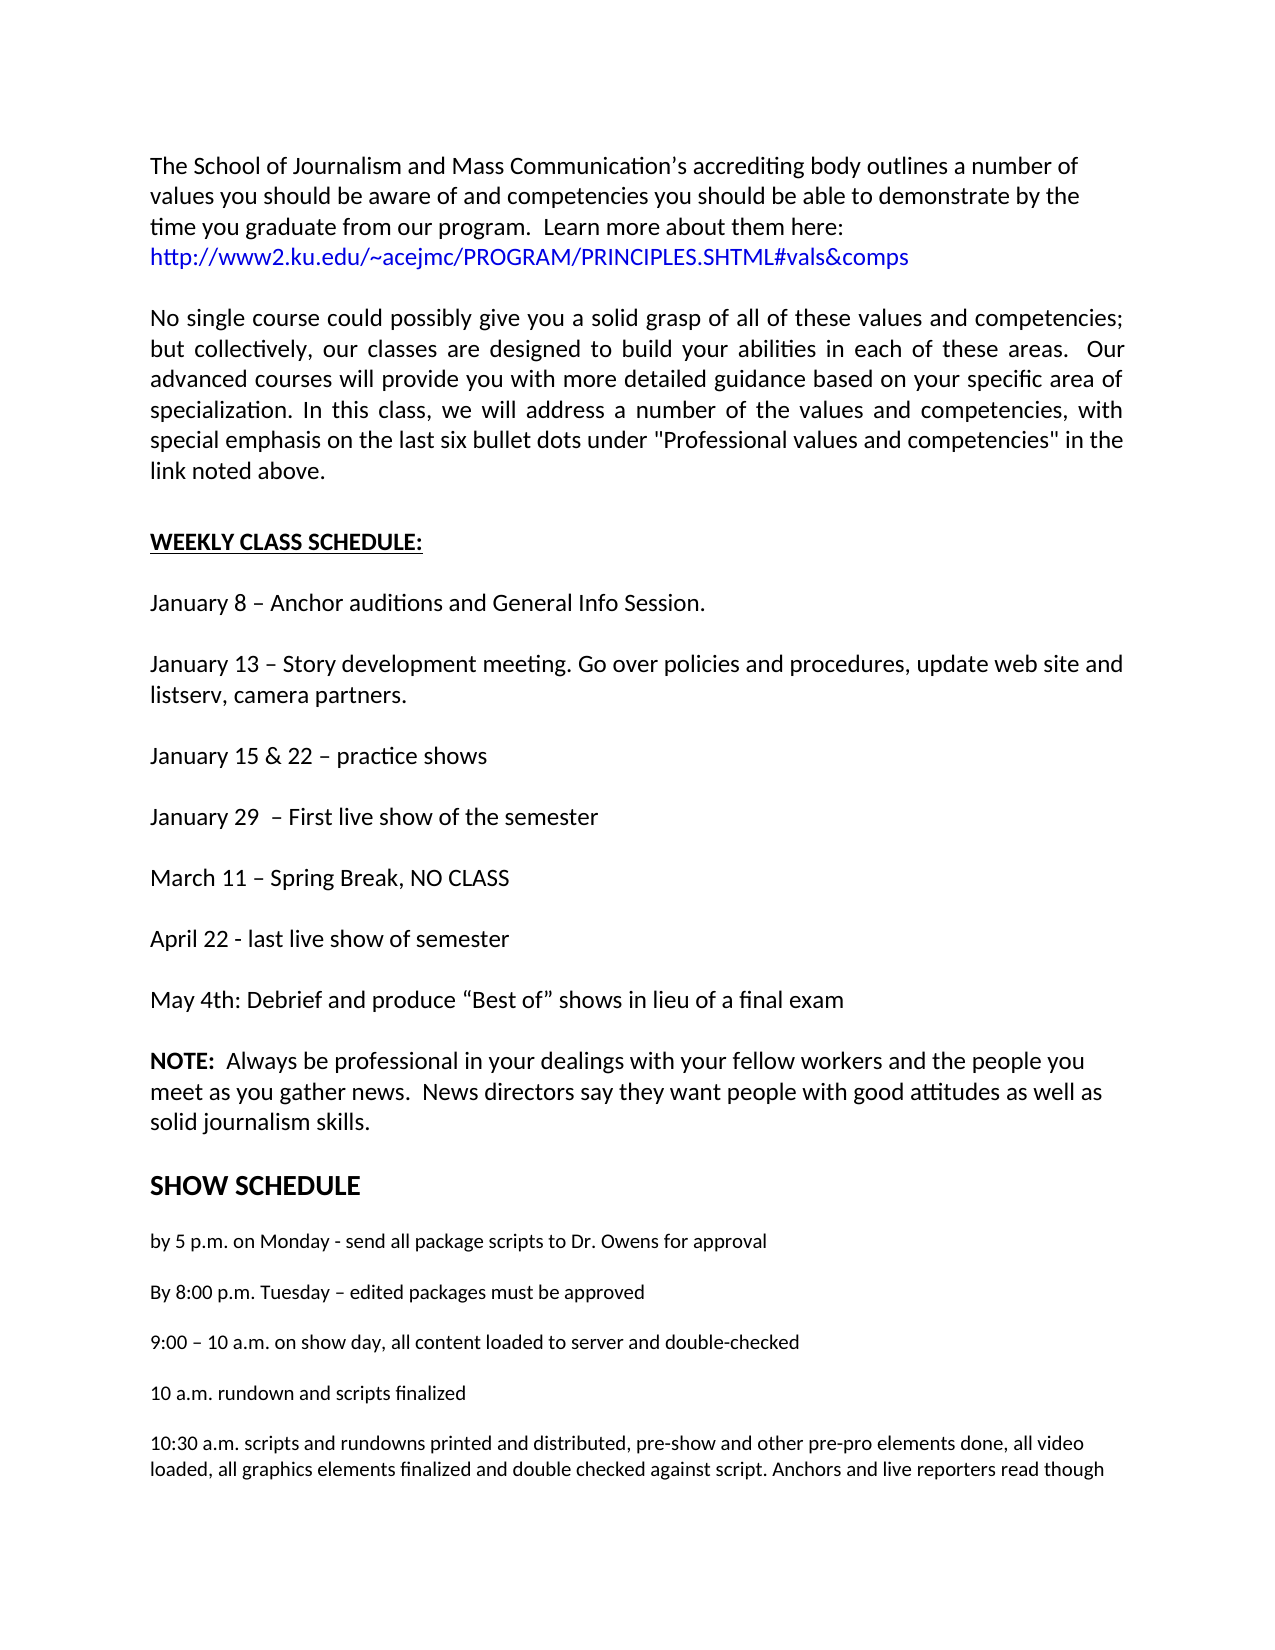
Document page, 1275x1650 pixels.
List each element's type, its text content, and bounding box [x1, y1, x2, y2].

text The School of Journalism and Mass Communication’s accrediting body outlines a number of values you should be aware of and competencies you should be able to demonstrate by the time you graduate from our program. Learn more about them here: [150, 150, 1125, 242]
text January 15 & 22 – practice shows [150, 740, 1125, 771]
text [150, 1380, 1125, 1481]
text http://www2.ku.edu/~acejmc/PROGRAM/PRINCIPLES.SHTML#vals&comps [150, 242, 1125, 272]
text May 4th: Debrief and produce “Best of” shows in lieu of a final exam [150, 984, 1125, 1015]
text No single course could possibly give you a solid grasp of all of these values and competencies; but collectively, our classes are designed to build your abilities in each of these areas. Our advanced courses will provide you with more detailed guidance based on your specific area of specialization. In this class, we will address a number of the values and competencies, with special emphasis on the last six bullet dots under "Professional values and competencies" in the link noted above. [150, 303, 1125, 486]
text January 13 – Story development meeting. Go over policies and procedures, update web site and listserv, camera partners. [150, 648, 1125, 709]
text 9:00 – 10 a.m. on show day, all content loaded to server and double-checked [150, 1329, 1125, 1355]
text NOTE: Always be professional in your dealings with your fellow workers and the people you meet as you gather news. News directors say they want people with good attitudes as well as solid journalism skills. [150, 1045, 1125, 1137]
text March 11 – Spring Break, NO CLASS [150, 862, 1125, 893]
text April 22 - last live show of semester [150, 923, 1125, 954]
text January 8 – Anchor auditions and General Info Session. [150, 587, 1125, 618]
text January 29 – First live show of the semester [150, 801, 1125, 832]
text WEEKLY CLASS SCHEDULE: [150, 526, 1125, 557]
text SHOW SCHEDULE by 5 p.m. on Monday - send all package scripts to Dr. Owens for approval [150, 1167, 1125, 1254]
text By 8:00 p.m. Tuesday – edited packages must be approved [150, 1279, 1125, 1304]
